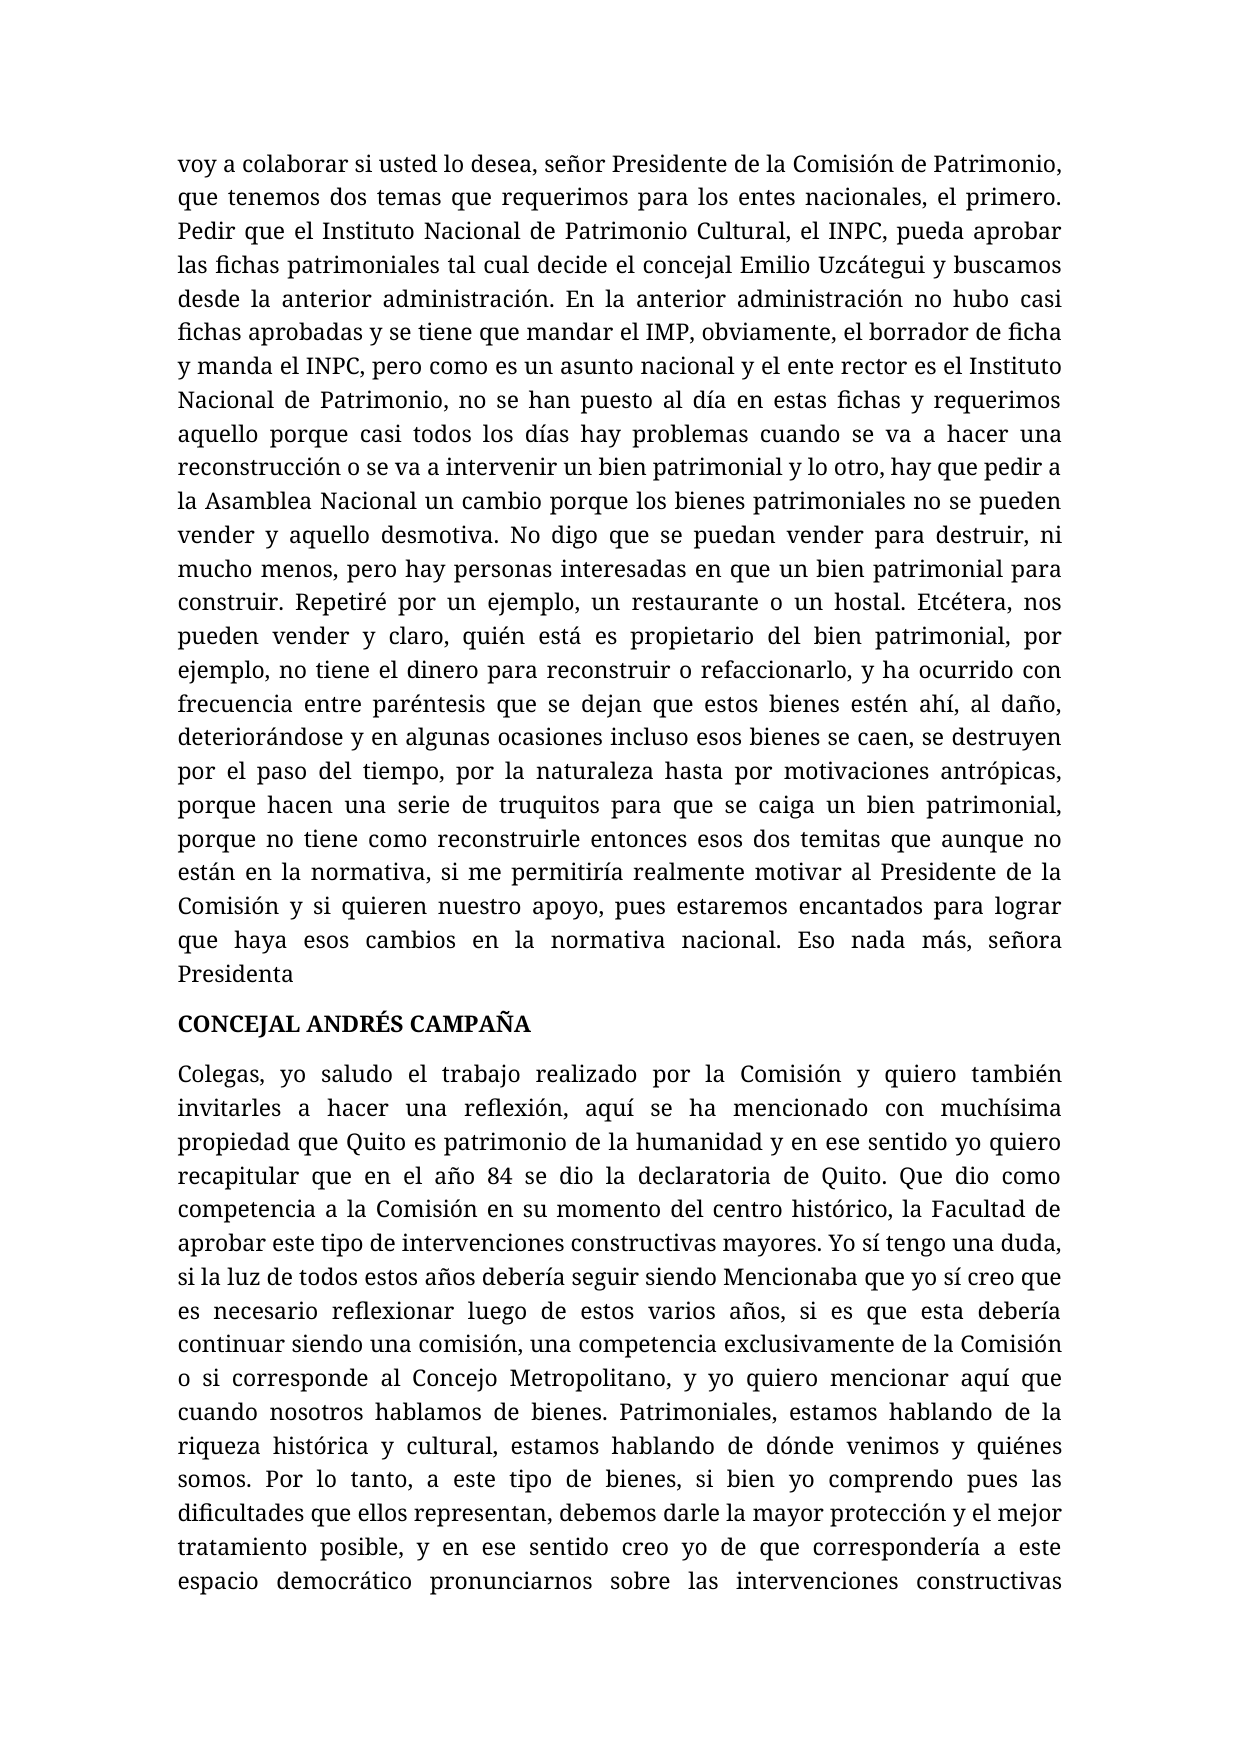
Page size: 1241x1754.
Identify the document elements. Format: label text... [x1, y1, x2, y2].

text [177, 1058, 1063, 1596]
text CONCEJAL ANDRÉS CAMPAÑA [177, 1008, 1063, 1039]
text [177, 148, 1063, 989]
